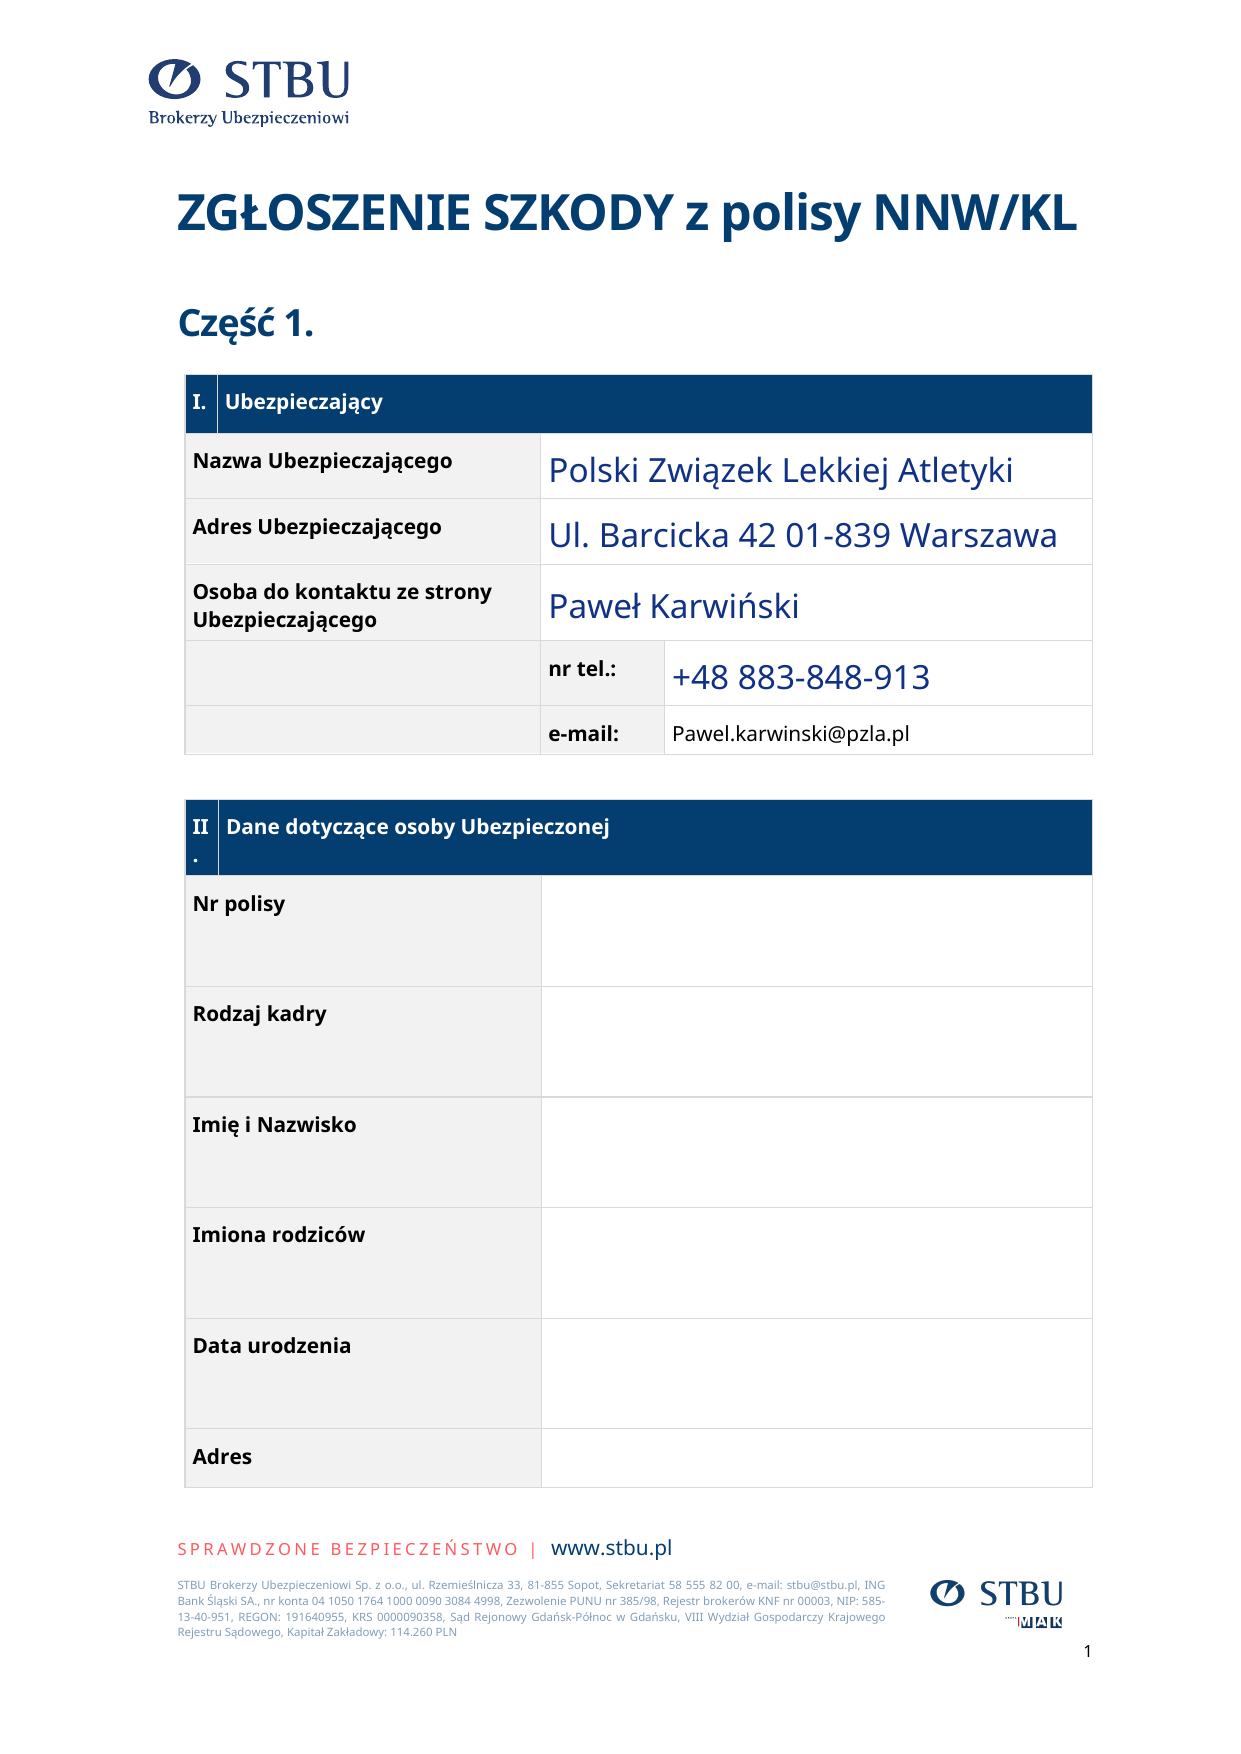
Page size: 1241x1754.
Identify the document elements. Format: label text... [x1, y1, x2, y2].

table_header Ubezpieczający [218, 375, 1092, 433]
table_cell Data urodzenia [186, 1319, 541, 1428]
table_cell Rodzaj kadry [186, 987, 541, 1096]
table_cell Nazwa Ubezpieczającego [186, 434, 540, 498]
text Część 1. [177, 296, 1092, 347]
table_cell Nr polisy [186, 876, 541, 986]
table_cell Adres Ubezpieczającego [186, 499, 540, 563]
table_cell [186, 641, 540, 705]
table_header Dane dotyczące osoby Ubezpieczonej [219, 800, 1092, 875]
table_cell [541, 434, 1092, 498]
table_cell Imiona rodziców [186, 1208, 541, 1318]
table_cell e-mail: [541, 706, 664, 753]
table_cell Adres [186, 1429, 541, 1487]
table_cell [186, 706, 540, 753]
table_cell Pawel.karwinski@pzla.pl [665, 706, 1092, 753]
table_header II. [186, 800, 218, 875]
picture [922, 1570, 1070, 1638]
table_cell Imię i Nazwisko [186, 1098, 541, 1207]
table_header I. [186, 375, 217, 433]
table_cell Osoba do kontaktu ze strony Ubezpieczającego [186, 565, 540, 640]
table_cell nr tel.: [541, 641, 664, 705]
title ZGŁOSZENIE SZKODY z polisy NNW/KL [177, 177, 1092, 245]
